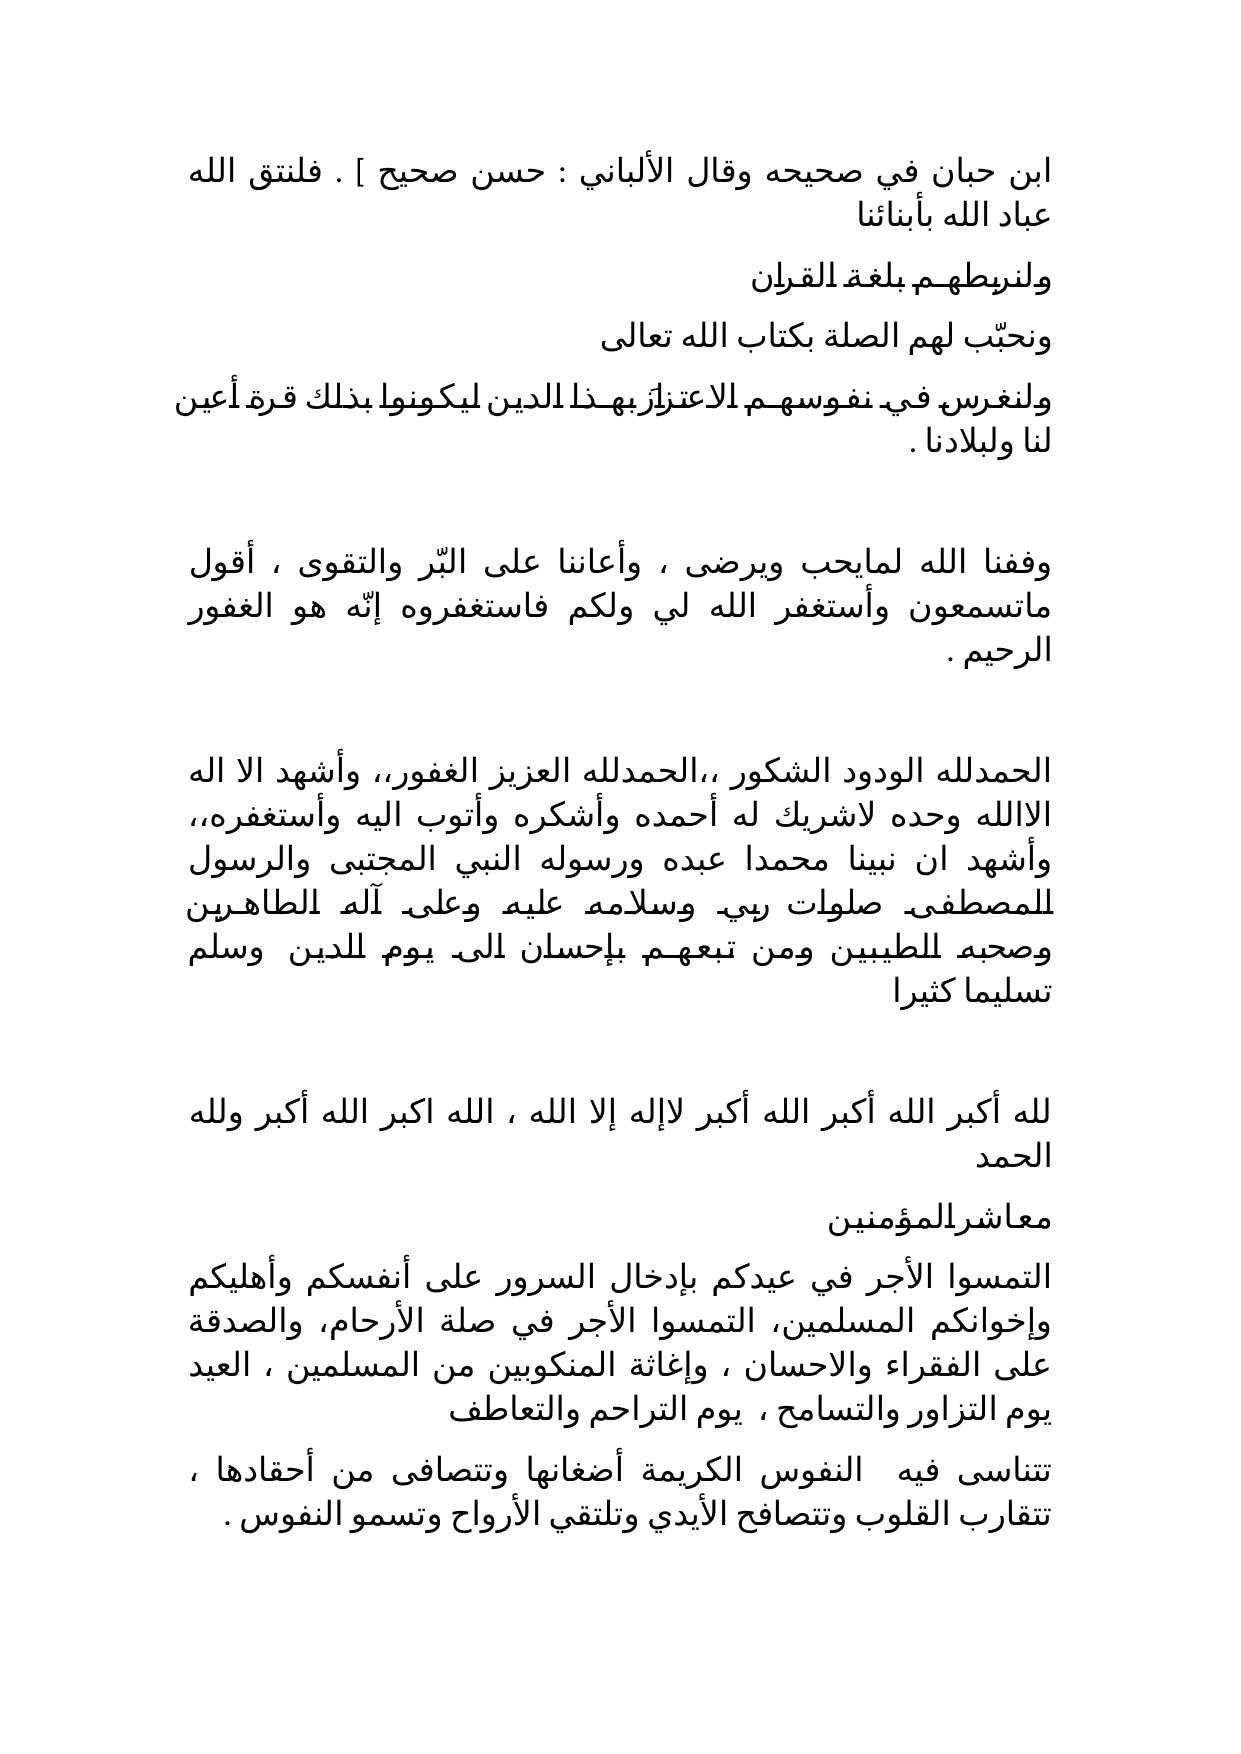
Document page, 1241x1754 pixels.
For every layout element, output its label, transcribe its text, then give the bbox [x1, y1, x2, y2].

text وففنا الله لمايحب ويرضى ، وأعاننا على البّر والتقوى ، أقول ماتسمعون وأستغفر الله لي ولكم فاستغفروه إنّه هو الغفور الرحيم . [187, 541, 1053, 670]
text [187, 150, 1053, 235]
text ونحبّب لهم الصلة بكتاب الله تعالى [187, 315, 1053, 356]
text معاشر المؤمنين [187, 1196, 1053, 1237]
text ولنغرس في نفوسهم الاعتزازَ بهذا الدين ليكونوا بذلك قرة أعين لنا ولبلادنا . [187, 376, 1053, 461]
text ‎الحمدلله الودود الشكور ،،الحمدلله العزيز الغفور،، وأشهد الا اله الاالله وحده لاشريك له أحمده وأشكره وأتوب اليه وأستغفره،، وأشهد ان نبينا محمدا عبده ورسوله النبي المجتبى والرسول المصطفى صلوات ربي وسلامه عليه وعلى آله الطاهرين وصحبه الطيبين ومن تبعهم بإحسان الى يوم الدين وسلم تسليما كثيرا [187, 750, 1053, 1011]
text التمسوا الأجر في عيدكم بإدخال السرور على أنفسكم وأهليكم وإخوانكم المسلمين، التمسوا الأجر في صلة الأرحام، والصدقة على الفقراء والاحسان ، وإغاثة المنكوبين من المسلمين ، العيد يوم التزاور والتسامح ، يوم التراحم والتعاطف [187, 1256, 1053, 1429]
text تتناسى فيه النفوس الكريمة أضغانها وتتصافى من أحقادها ، تتقارب القلوب وتتصافح الأيدي وتلتقي الأرواح وتسمو النفوس . [187, 1449, 1053, 1534]
text لله أكبر الله أكبر الله أكبر لاإله إلا الله ، الله اكبر الله أكبر ولله الحمد [187, 1091, 1053, 1176]
text ولنربطهم بلغة القران [187, 254, 1053, 295]
